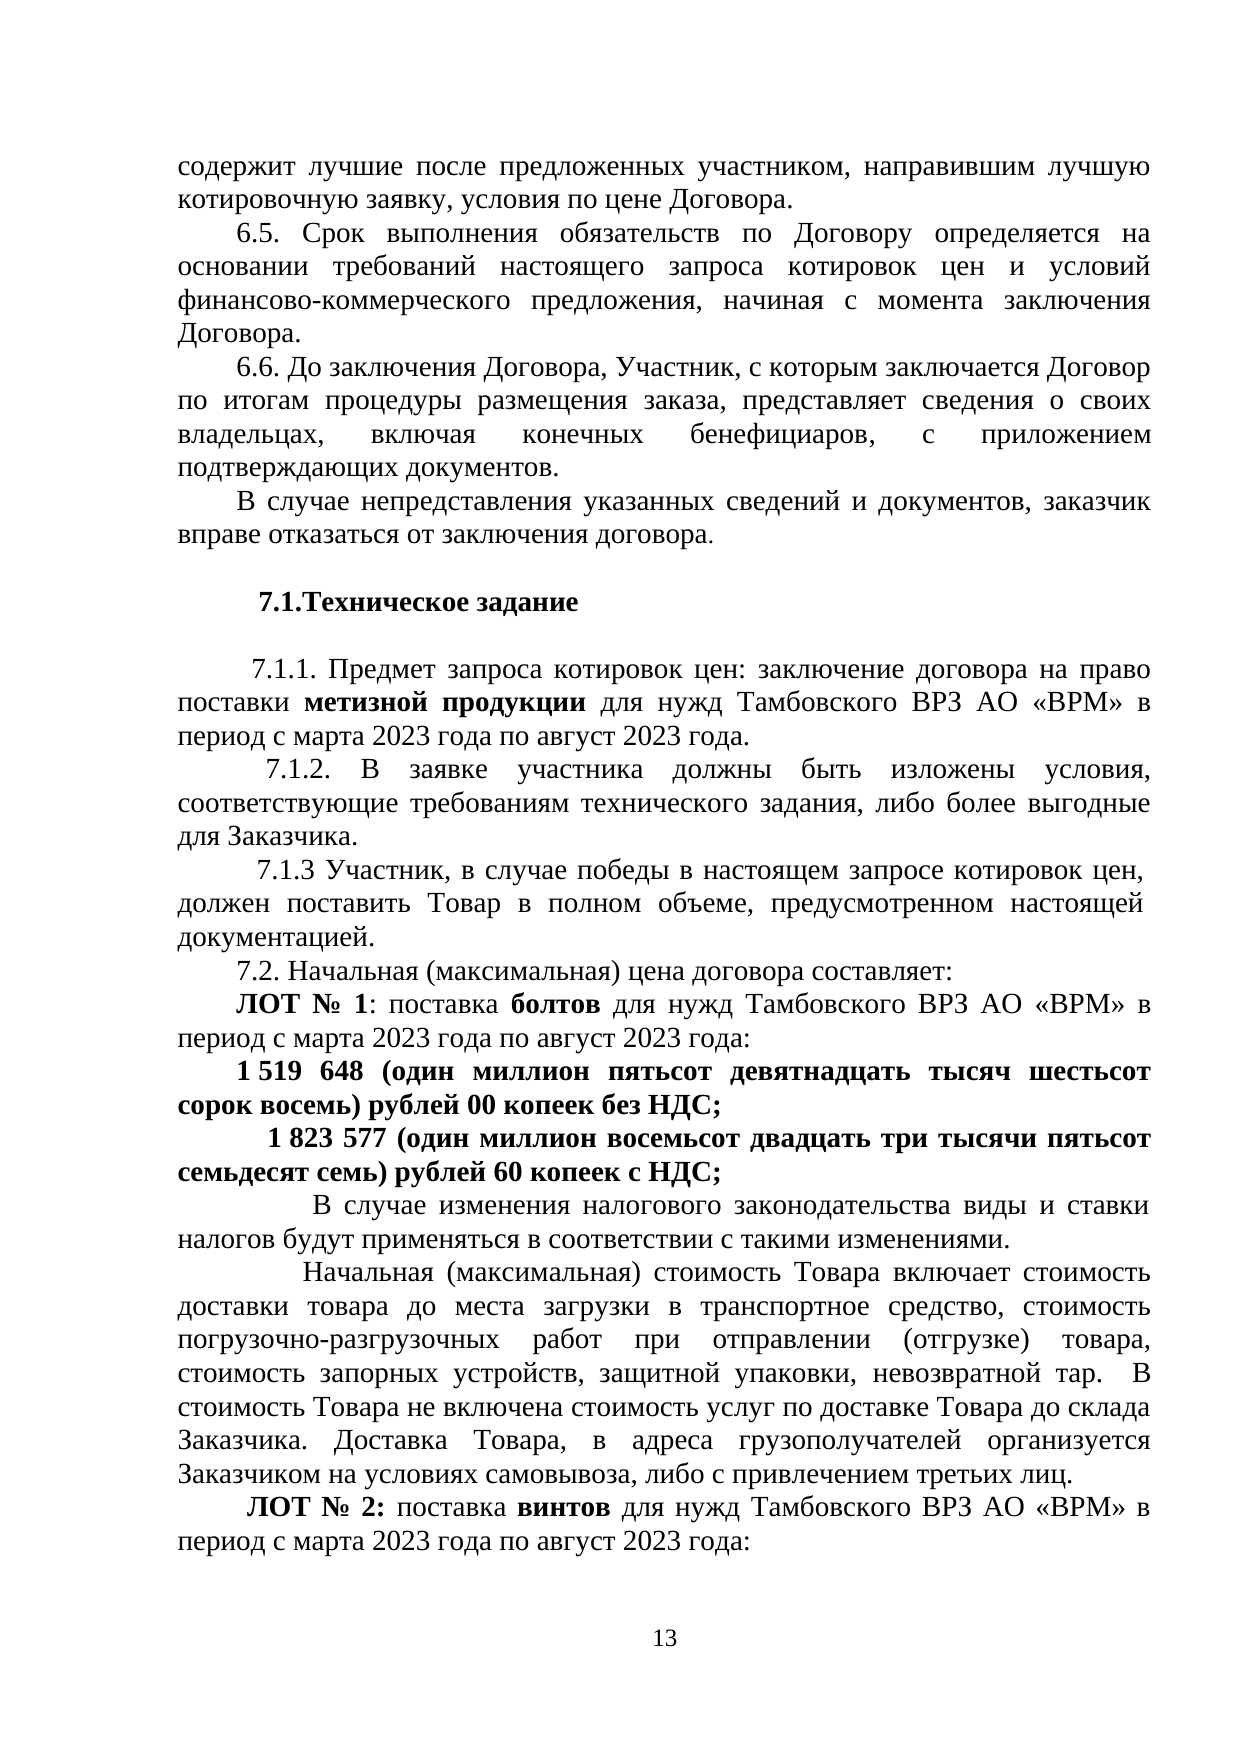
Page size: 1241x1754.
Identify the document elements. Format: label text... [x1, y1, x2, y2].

text 7.1.1. Предмет запроса котировок цен: заключение договора на право поставки метизной продукции для нужд Тамбовского ВРЗ АО «ВРМ» в период с марта 2023 года по август 2023 года. [177, 651, 1152, 751]
text 6.5. Срок выполнения обязательств по Договору определяется на основании требований настоящего запроса котировок цен и условий финансово-коммерческого предложения, начиная с момента заключения Договора. [177, 215, 1152, 349]
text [177, 148, 1152, 215]
text 7.1.Техническое задание [222, 584, 1152, 617]
text 7.2. Начальная (максимальная) цена договора составляет: [177, 953, 1152, 986]
text ЛОТ № 2: поставка винтов для нужд Тамбовского ВРЗ АО «ВРМ» в период с марта 2023 года по август 2023 года: [177, 1489, 1152, 1556]
text 6.6. До заключения Договора, Участник, с которым заключается Договор по итогам процедуры размещения заказа, представляет сведения о своих владельцах, включая конечных бенефициаров, с приложением подтверждающих документов. [177, 349, 1152, 483]
text 1 519 648 (один миллион пятьсот девятнадцать тысяч шестьсот сорок восемь) рублей 00 копеек без НДС; [177, 1053, 1152, 1120]
text ЛОТ № 1: поставка болтов для нужд Тамбовского ВРЗ АО «ВРМ» в период с марта 2023 года по август 2023 года: [177, 986, 1152, 1053]
text 7.1.3 Участник, в случае победы в настоящем запросе котировок цен, должен поставить Товар в полном объеме, предусмотренном настоящей документацией. [177, 852, 1145, 953]
text В случае непредставления указанных сведений и документов, заказчик вправе отказаться от заключения договора. [177, 483, 1152, 550]
text 7.1.2. В заявке участника должны быть изложены условия, соответствующие требованиям технического задания, либо более выгодные для Заказчика. [177, 751, 1152, 852]
text 1 823 577 (один миллион восемьсот двадцать три тысячи пятьсот семьдесят семь) рублей 60 копеек с НДС; [177, 1120, 1152, 1187]
text В случае изменения налогового законодательства виды и ставки налогов будут применяться в соответствии с такими изменениями. [177, 1187, 1152, 1254]
